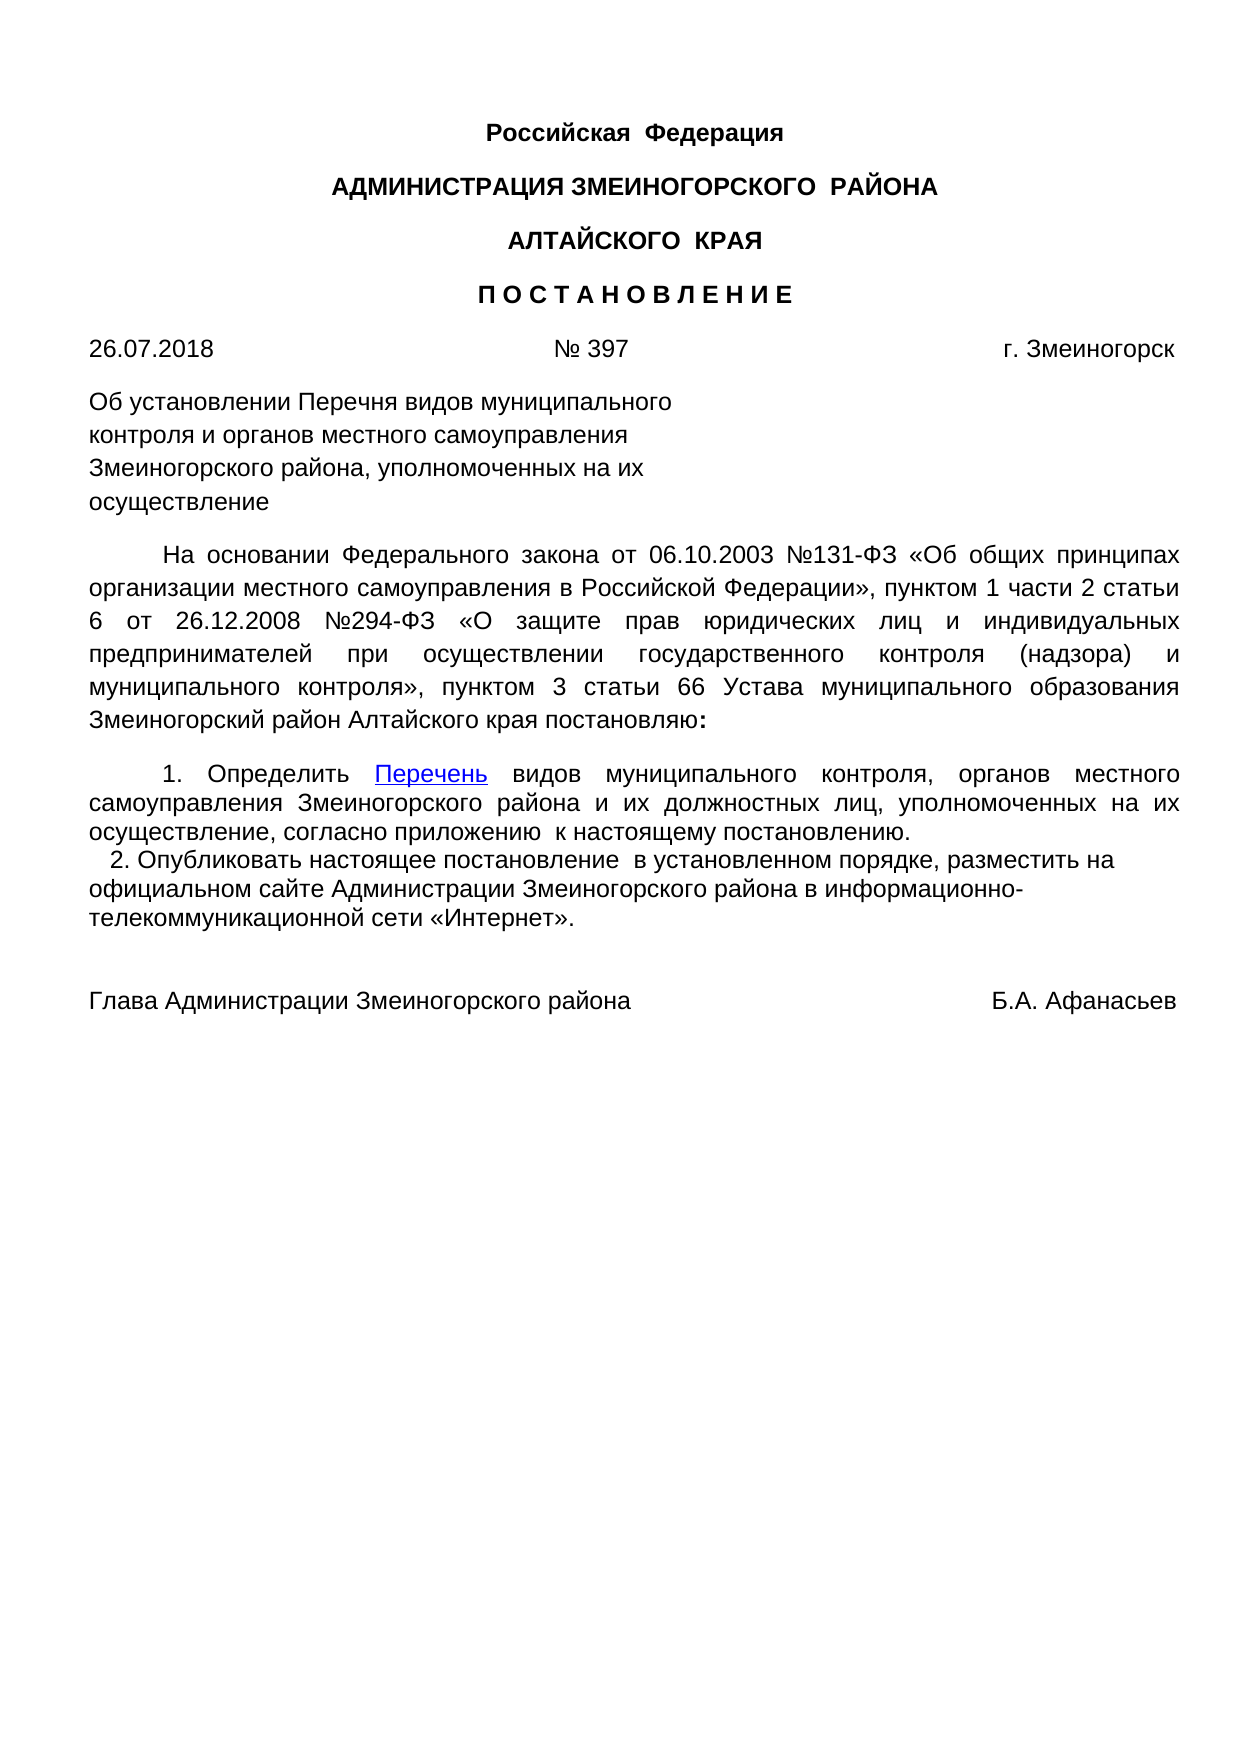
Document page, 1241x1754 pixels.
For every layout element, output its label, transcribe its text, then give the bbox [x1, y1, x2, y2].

text АЛТАЙСКОГО КРАЯ [89, 226, 1181, 254]
text Глава Администрации Змеиногорского района Б.А. Афанасьев [89, 986, 1181, 1014]
text АДМИНИСТРАЦИЯ ЗМЕИНОГОРСКОГО РАЙОНА [89, 172, 1181, 201]
text 1. Определить Перечень видов муниципального контроля, органов местного самоуправления Змеиногорского района и их должностных лиц, уполномоченных на их осуществление, согласно приложению к настоящему постановлению. [89, 759, 1181, 846]
text 2. Опубликовать настоящее постановление в установленном порядке, разместить на официальном сайте Администрации Змеиногорского района в информационно-телекоммуникационной сети «Интернет». [89, 846, 1181, 932]
text Российская Федерация [89, 118, 1181, 147]
text На основании Федерального закона от 06.10.2003 №131-ФЗ «Об общих принципах организации местного самоуправления в Российской Федерации», пунктом 1 части 2 статьи 6 от 26.12.2008 №294-ФЗ «О защите прав юридических лиц и индивидуальных предпринимателей при осуществлении государственного контроля (надзора) и муниципального контроля», пунктом 3 статьи 66 Устава муниципального образования Змеиногорский район Алтайского края постановляю: [89, 540, 1181, 734]
text П О С Т А Н О В Л Е Н И Е [89, 280, 1181, 308]
text 26.07.2018 № 397 г. Змеиногорск [89, 333, 1181, 362]
text Об установлении Перечня видов муниципального контроля и органов местного самоуправления Змеиногорского района, уполномоченных на их осуществление [89, 387, 709, 515]
